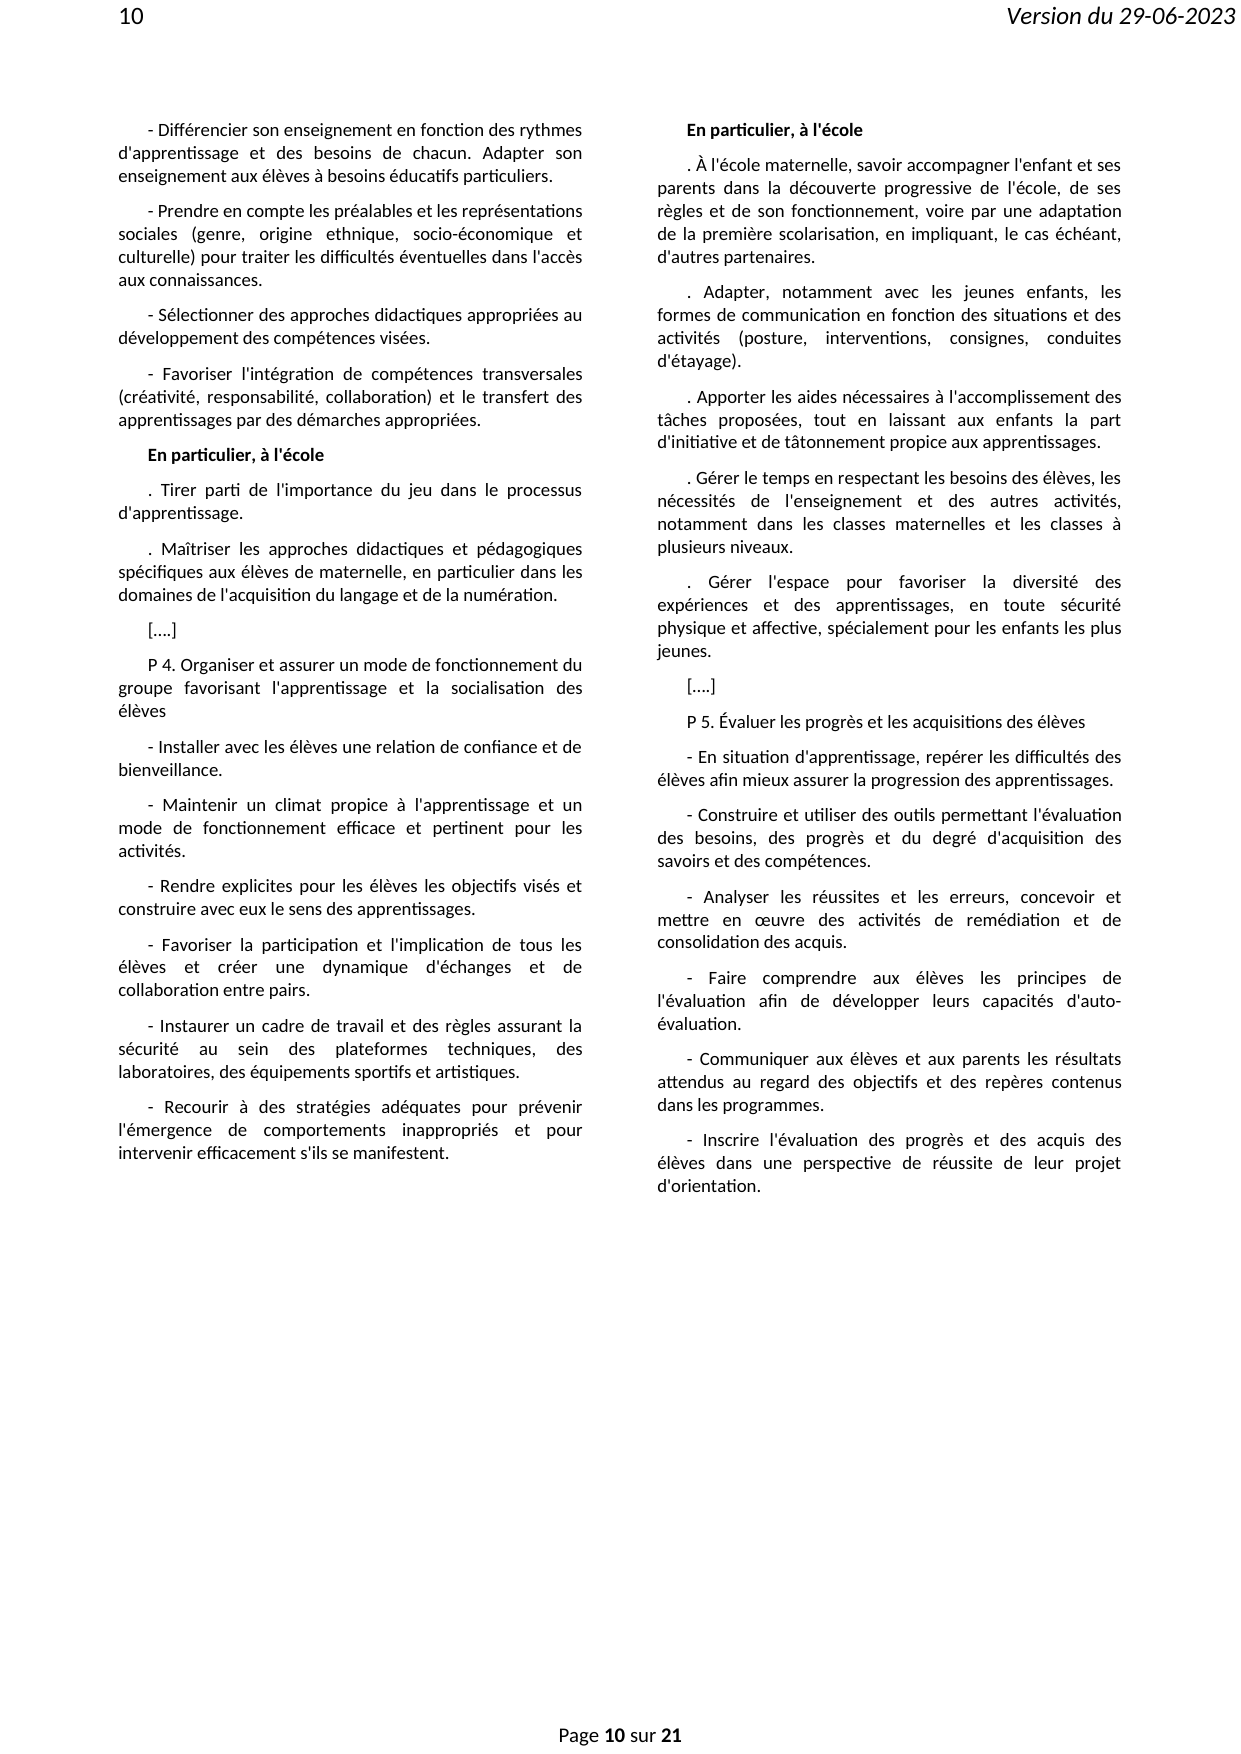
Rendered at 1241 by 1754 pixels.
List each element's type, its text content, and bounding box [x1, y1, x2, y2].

text . Gérer l'espace pour favoriser la diversité des expériences et des apprentissages, en toute sécurité physique et affective, spécialement pour les enfants les plus jeunes. [657, 570, 1122, 662]
text - Différencier son enseignement en fonction des rythmes d'apprentissage et des besoins de chacun. Adapter son enseignement aux élèves à besoins éducatifs particuliers. [118, 118, 583, 187]
text - Communiquer aux élèves et aux parents les résultats attendus au regard des objectifs et des repères contenus dans les programmes. [657, 1047, 1122, 1116]
text . Apporter les aides nécessaires à l'accomplissement des tâches proposées, tout en laissant aux enfants la part d'initiative et de tâtonnement propice aux apprentissages. [657, 385, 1122, 453]
text - Analyser les réussites et les erreurs, concevoir et mettre en œuvre des activités de remédiation et de consolidation des acquis. [657, 885, 1122, 953]
text [….] [118, 618, 583, 641]
text - En situation d'apprentissage, repérer les difficultés des élèves afin mieux assurer la progression des apprentissages. [657, 745, 1122, 791]
text - Installer avec les élèves une relation de confiance et de bienveillance. [118, 735, 583, 781]
text En particulier, à l'école [657, 118, 1122, 141]
text - Sélectionner des approches didactiques appropriées au développement des compétences visées. [118, 303, 583, 349]
text P 4. Organiser et assurer un mode de fonctionnement du groupe favorisant l'apprentissage et la socialisation des élèves [118, 653, 583, 722]
text - Maintenir un climat propice à l'apprentissage et un mode de fonctionnement efficace et pertinent pour les activités. [118, 793, 583, 862]
text . Tirer parti de l'importance du jeu dans le processus d'apprentissage. [118, 478, 583, 524]
text - Favoriser la participation et l'implication de tous les élèves et créer une dynamique d'échanges et de collaboration entre pairs. [118, 933, 583, 1001]
text - Favoriser l'intégration de compétences transversales (créativité, responsabilité, collaboration) et le transfert des apprentissages par des démarches appropriées. [118, 362, 583, 431]
text - Faire comprendre aux élèves les principes de l'évaluation afin de développer leurs capacités d'auto-évaluation. [657, 966, 1122, 1035]
text - Inscrire l'évaluation des progrès et des acquis des élèves dans une perspective de réussite de leur projet d'orientation. [657, 1128, 1122, 1197]
text [….] [657, 674, 1122, 697]
text En particulier, à l'école [118, 443, 583, 466]
text . Adapter, notamment avec les jeunes enfants, les formes de communication en fonction des situations et des activités (posture, interventions, consignes, conduites d'étayage). [657, 281, 1122, 372]
text . À l'école maternelle, savoir accompagner l'enfant et ses parents dans la découverte progressive de l'école, de ses règles et de son fonctionnement, voire par une adaptation de la première scolarisation, en impliquant, le cas échéant, d'autres partenaires. [657, 153, 1122, 268]
text - Rendre explicites pour les élèves les objectifs visés et construire avec eux le sens des apprentissages. [118, 874, 583, 920]
text - Prendre en compte les préalables et les représentations sociales (genre, origine ethnique, socio-économique et culturelle) pour traiter les difficultés éventuelles dans l'accès aux connaissances. [118, 199, 583, 291]
text P 5. Évaluer les progrès et les acquisitions des élèves [657, 710, 1122, 733]
text - Recourir à des stratégies adéquates pour prévenir l'émergence de comportements inappropriés et pour intervenir efficacement s'ils se manifestent. [118, 1095, 583, 1164]
text - Instaurer un cadre de travail et des règles assurant la sécurité au sein des plateformes techniques, des laboratoires, des équipements sportifs et artistiques. [118, 1014, 583, 1083]
text . Maîtriser les approches didactiques et pédagogiques spécifiques aux élèves de maternelle, en particulier dans les domaines de l'acquisition du langage et de la numération. [118, 537, 583, 606]
text . Gérer le temps en respectant les besoins des élèves, les nécessités de l'enseignement et des autres activités, notamment dans les classes maternelles et les classes à plusieurs niveaux. [657, 466, 1122, 558]
text - Construire et utiliser des outils permettant l'évaluation des besoins, des progrès et du degré d'acquisition des savoirs et des compétences. [657, 803, 1122, 872]
